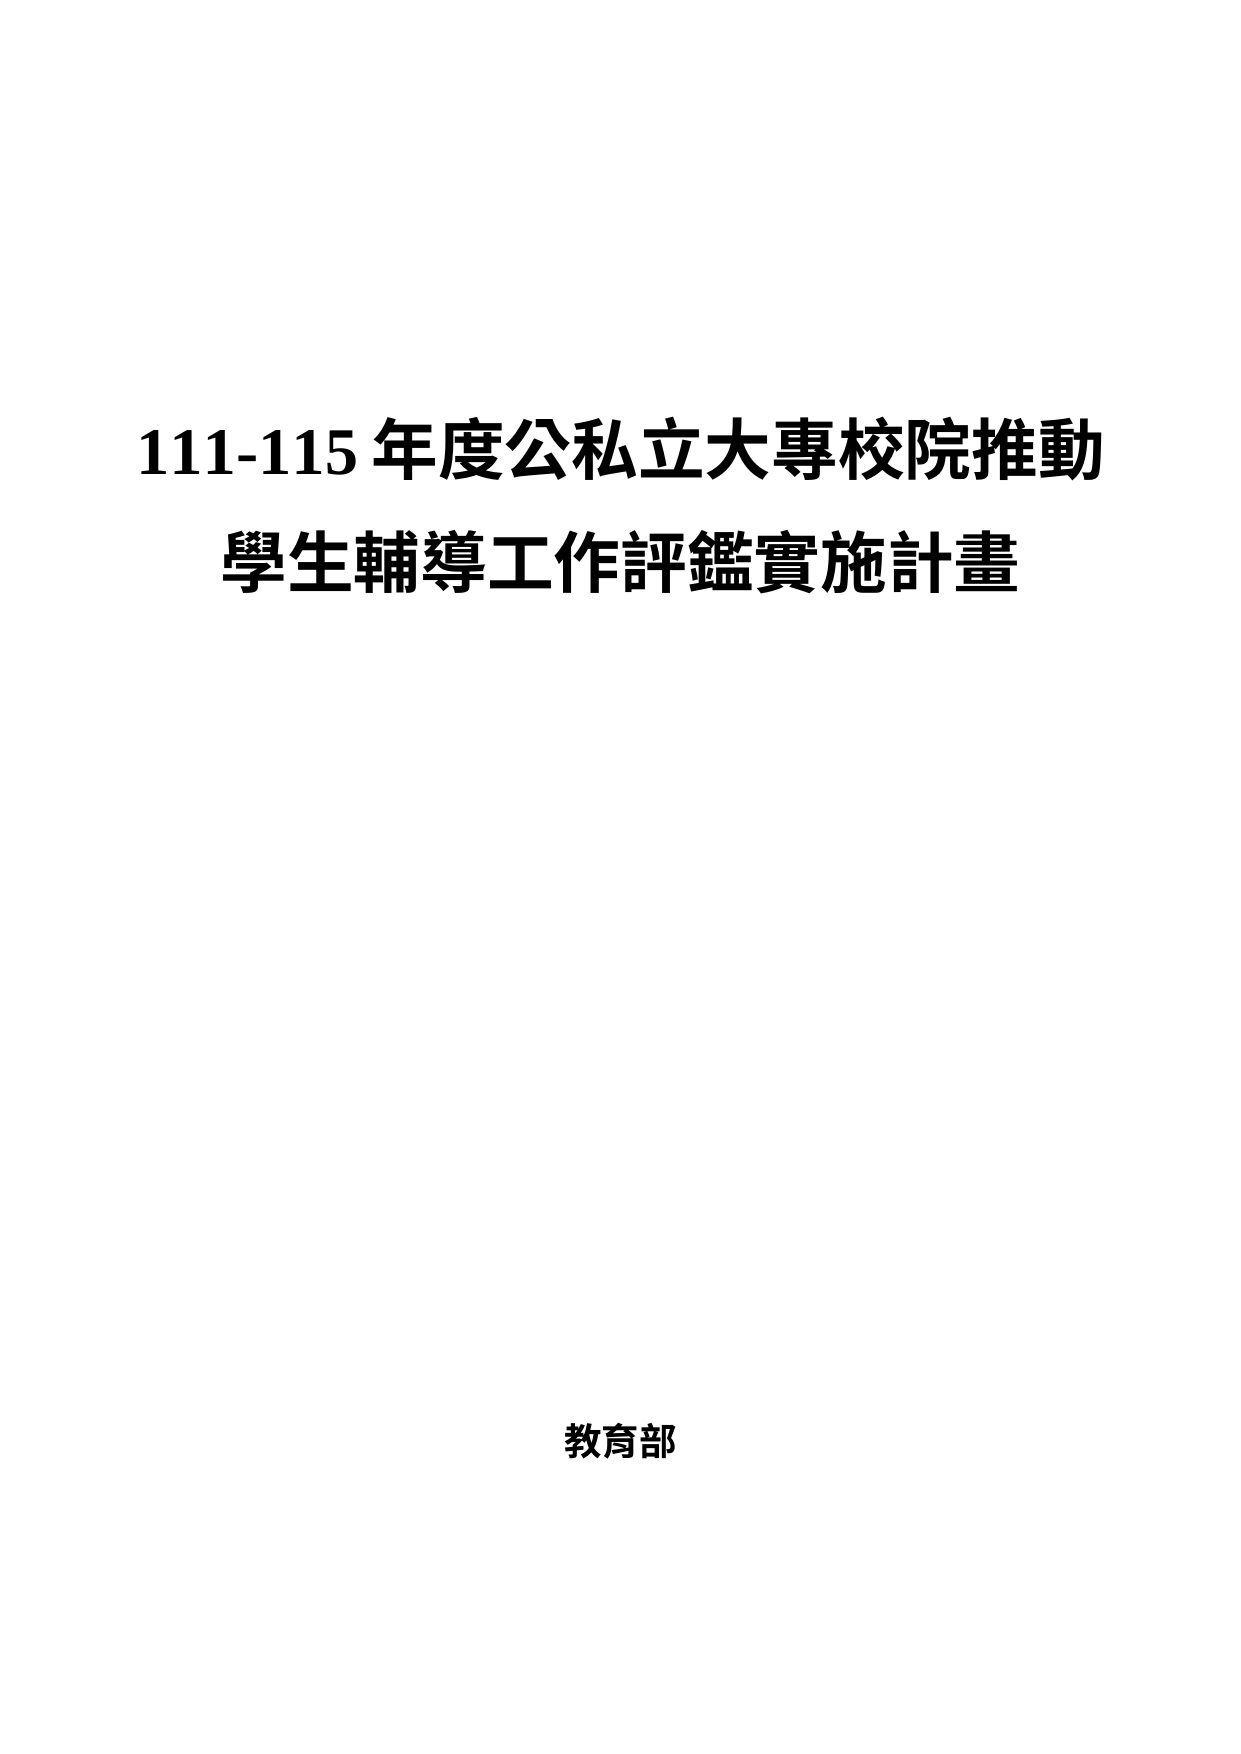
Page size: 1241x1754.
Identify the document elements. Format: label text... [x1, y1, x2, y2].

text 111-115年度公私立大專校院推動 [112, 389, 1128, 502]
text 教育部 [112, 1402, 1128, 1477]
text 學生輔導工作評鑑實施計畫 [112, 502, 1128, 614]
